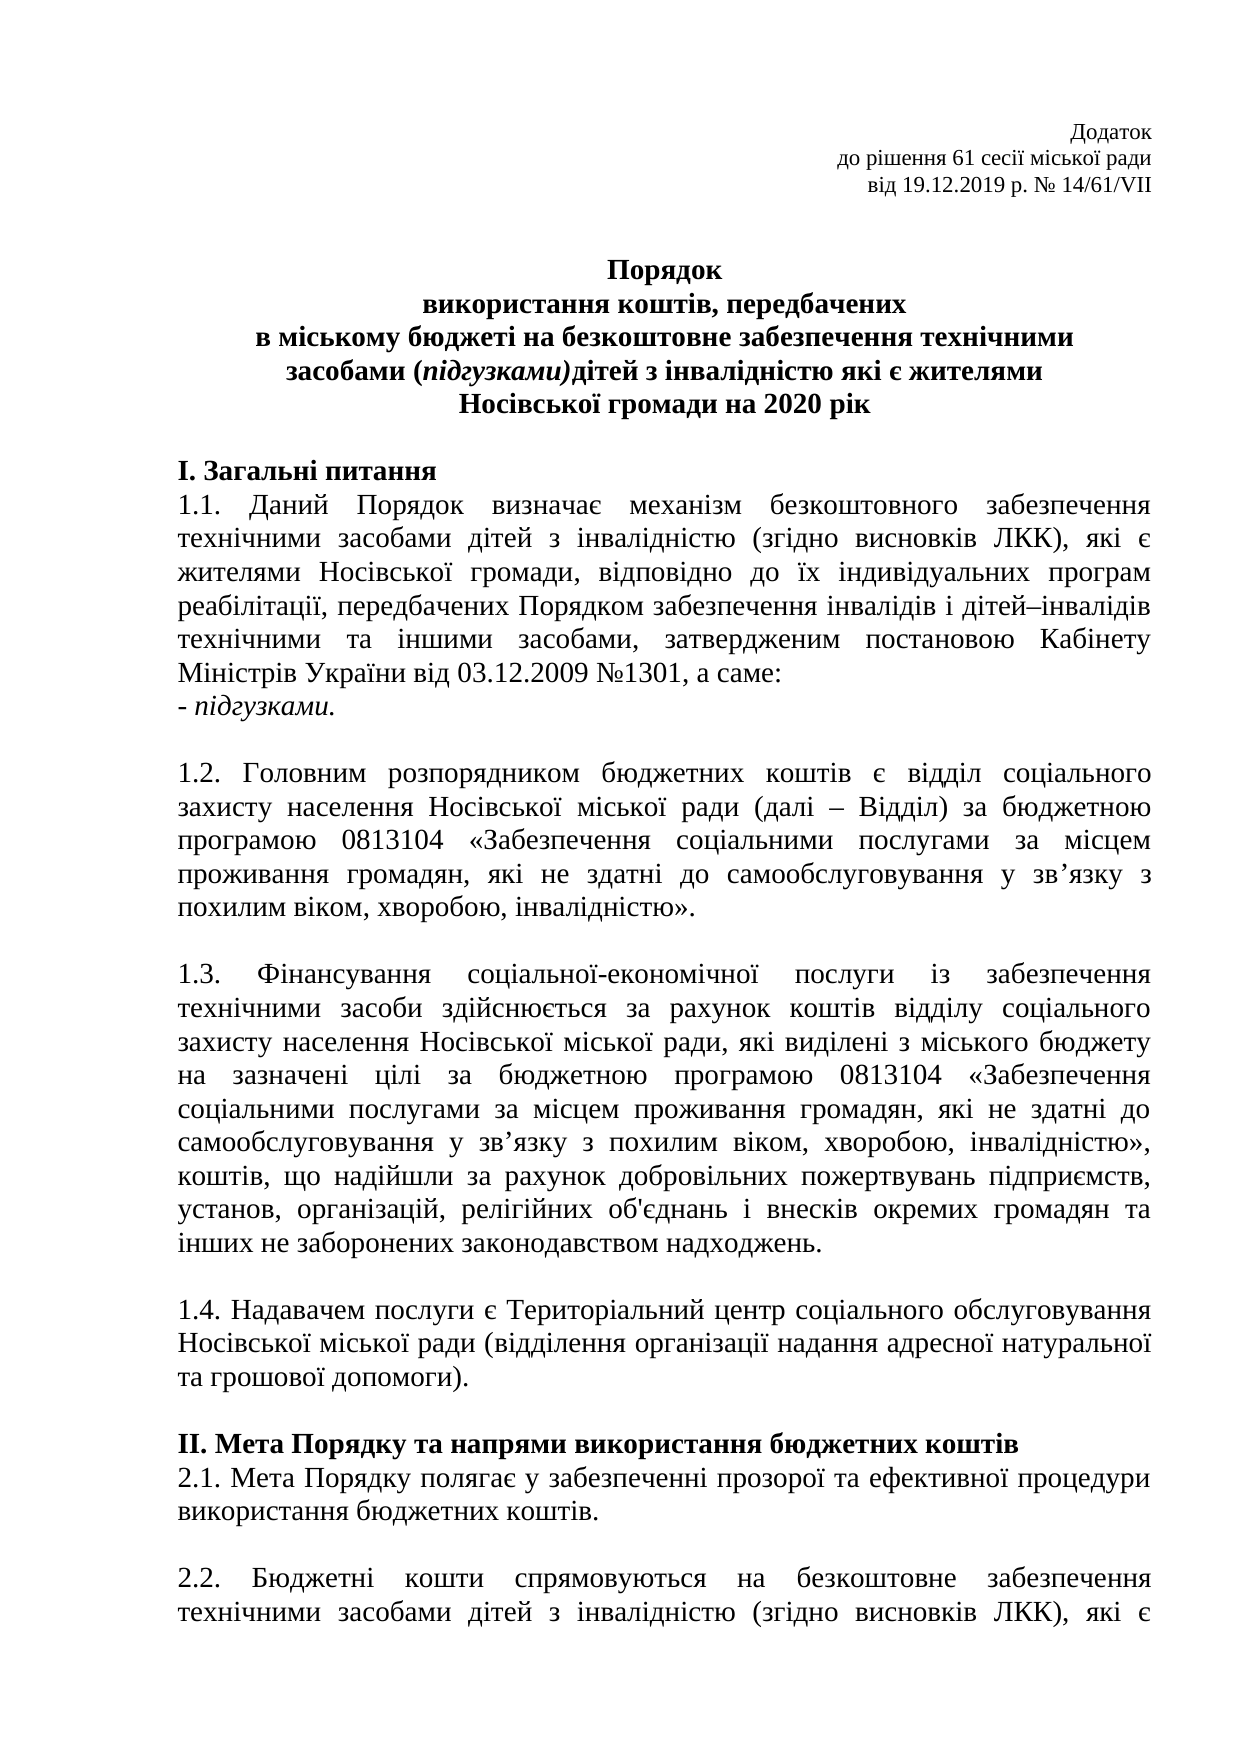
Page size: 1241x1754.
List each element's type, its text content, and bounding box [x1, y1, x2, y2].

text від 19.12.2019 р. № 14/61/VII [177, 171, 1152, 197]
text 1.2. Головним розпорядником бюджетних коштів є відділ соціального захисту населення Носівської міської ради (далі – Відділ) за бюджетною програмою 0813104 «Забезпечення соціальними послугами за місцем проживання громадян, які не здатні до самообслуговування у зв’язку з похилим віком, хворобою, інвалідністю». [177, 755, 1152, 923]
text ІІ. Мета Порядку та напрями використання бюджетних коштів [177, 1426, 1152, 1460]
text І. Загальні питання [177, 453, 1152, 487]
text 2.1. Мета Порядку полягає у забезпеченні прозорої та ефективної процедури використання бюджетних коштів. [177, 1460, 1152, 1527]
text Носівської громади на 2020 рік [177, 386, 1152, 420]
text засобами (підгузками)дітей з інвалідністю які є жителями [177, 353, 1152, 386]
text 1.1. Даний Порядок визначає механізм безкоштовного забезпечення технічними засобами дітей з інвалідністю (згідно висновків ЛКК), які є жителями Носівської громади, відповідно до їх індивідуальних програм реабілітації, передбачених Порядком забезпечення інвалідів і дітей–інвалідів технічними та іншими засобами, затвердженим постановою Кабінету Міністрів України від 03.12.2009 №1301, а саме: [177, 487, 1152, 688]
text в міському бюджеті на безкоштовне забезпечення технічними [177, 319, 1152, 353]
text Порядок [177, 252, 1152, 286]
text Додаток [177, 118, 1152, 144]
text до рішення 61 сесії міської ради [177, 144, 1152, 171]
text 1.3. Фінансування соціальної-економічної послуги із забезпечення технічними засоби здійснюється за рахунок коштів відділу соціального захисту населення Носівської міської ради, які виділені з міського бюджету на зазначені цілі за бюджетною програмою 0813104 «Забезпечення соціальними послугами за місцем проживання громадян, які не здатні до самообслуговування у зв’язку з похилим віком, хворобою, інвалідністю», коштів, що надійшли за рахунок добровільних пожертвувань підприємств, установ, організацій, релігійних об'єднань і внесків окремих громадян та інших не заборонених законодавством надходжень. [177, 957, 1152, 1258]
text 1.4. Надавачем послуги є Територіальний центр соціального обслуговування Носівської міської ради (відділення організації надання адресної натуральної та грошової допомоги). [177, 1292, 1152, 1393]
text використання коштів, передбачених [177, 286, 1152, 319]
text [177, 1560, 1152, 1627]
text - підгузками. [177, 688, 1152, 722]
